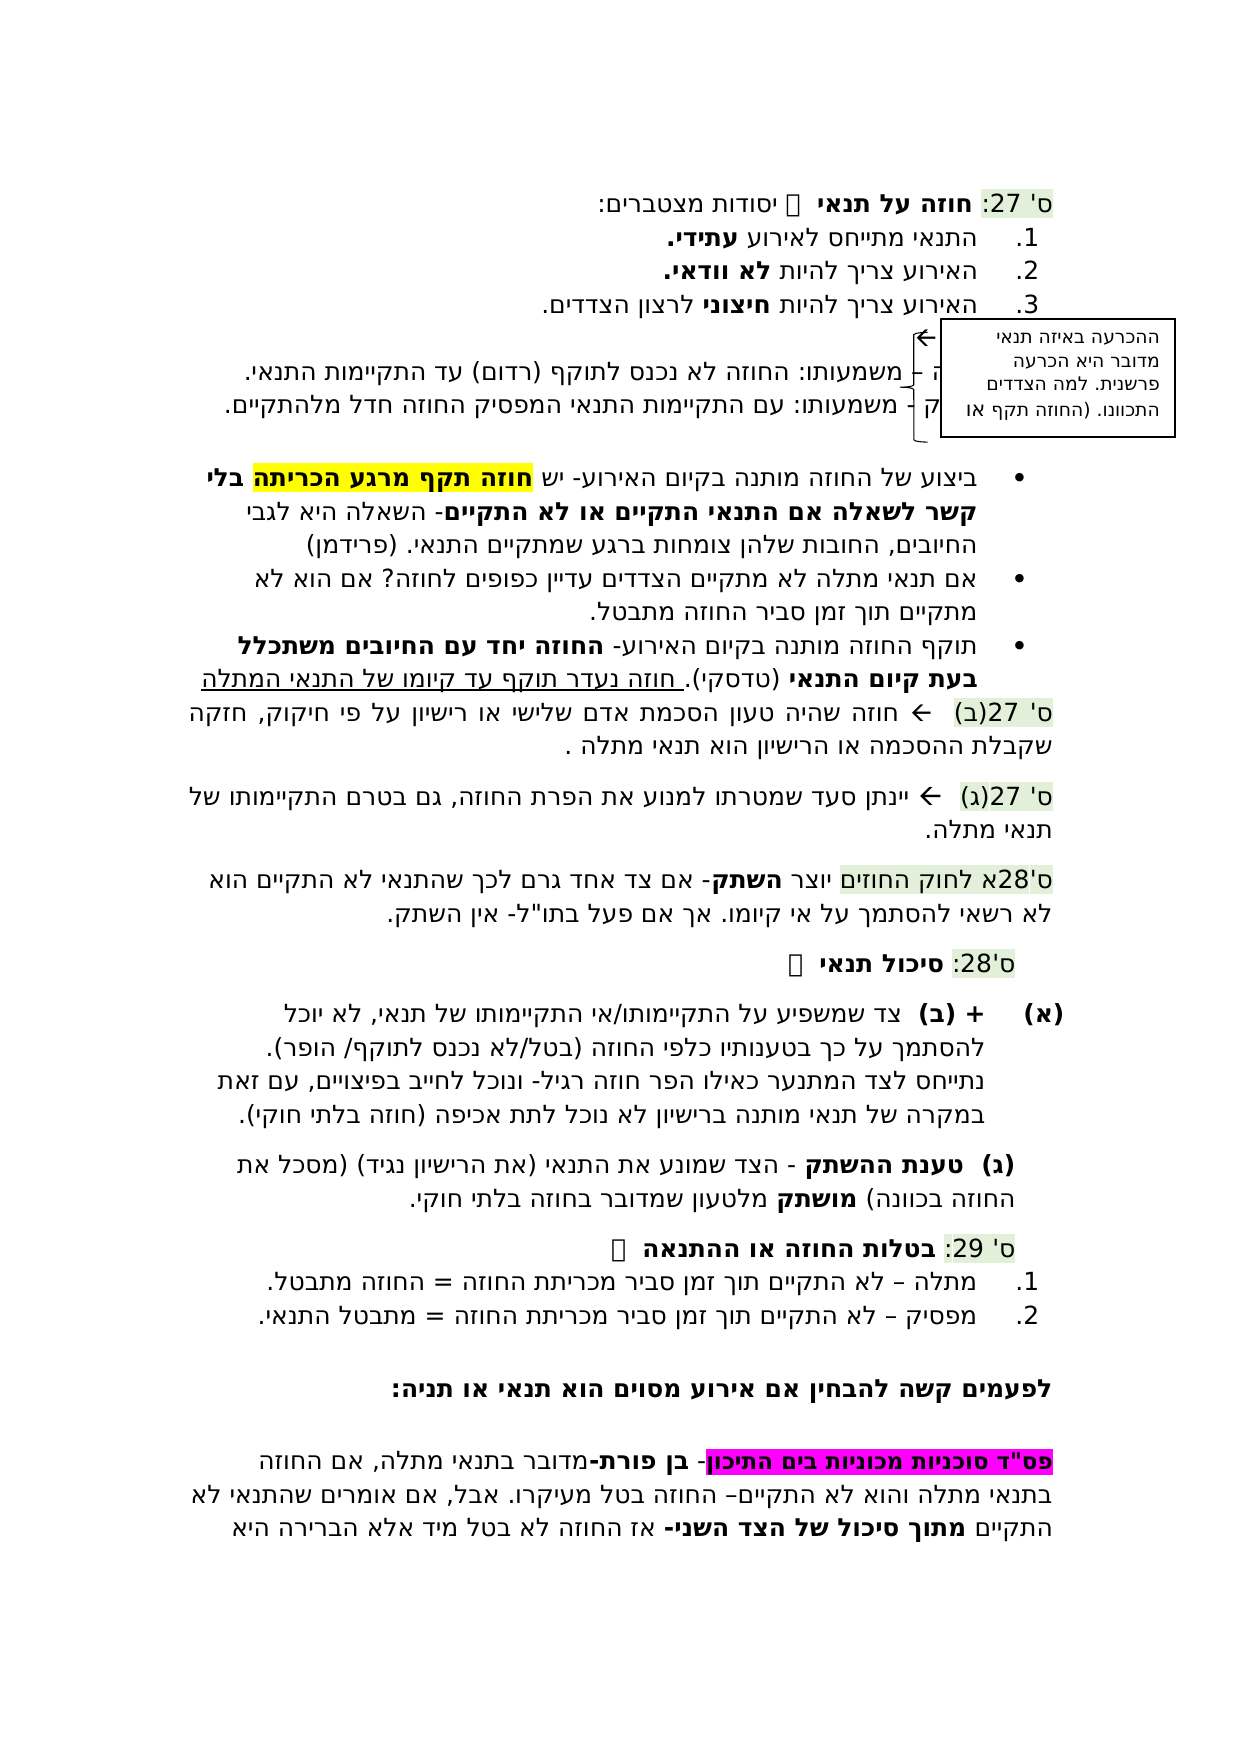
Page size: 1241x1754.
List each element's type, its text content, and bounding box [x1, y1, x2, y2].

text ס' 27(ג) יינתן סעד שמטרתו למנוע את הפרת החוזה, גם בטרם התקיימותו של תנאי מתלה. [187, 782, 1053, 844]
text (ג) טענת ההשתק - הצד שמונע את התנאי (את הרישיון נגיד) (מסכל את החוזה בכוונה) מושתק מלטעון שמדובר בחוזה בלתי חוקי. [187, 1150, 1015, 1213]
list ביצוע של החוזה מותנה בקיום האירוע- יש חוזה תקף מרגע הכריתה בלי קשר לשאלה אם התנאי התקיים או לא התקיים- השאלה היא לגבי החיובים, החובות שלהן צומחות ברגע שמתקיים התנאי. (פרידמן) [187, 463, 1015, 559]
text ס' 27: חוזה על תנאי יסודות מצטברים: [187, 189, 981, 218]
list התנאי מתייחס לאירוע עתידי. [187, 223, 1015, 252]
text ס' 27(א) [187, 323, 940, 352]
list אם תנאי מתלה לא מתקיים הצדדים עדיין כפופים לחוזה? אם הוא לא מתקיים תוך זמן סביר החוזה מתבטל. [187, 564, 1015, 626]
list תוקף החוזה מותנה בקיום האירוע- החוזה יחד עם החיובים משתכלל בעת קיום התנאי (טדסקי). חוזה נעדר תוקף עד קיומו של התנאי המתלה [187, 631, 1015, 693]
list האירוע צריך להיות חיצוני לרצון הצדדים. [187, 290, 1015, 319]
text ס'28: סיכול תנאי [187, 949, 952, 978]
text ס' 27(ב) חוזה שהיה טעון הסכמת אדם שלישי או רישיון על פי חיקוק, חזקה שקבלת ההסכמה או הרישיון הוא תנאי מתלה . [187, 698, 1053, 761]
list האירוע צריך להיות לא וודאי. [187, 256, 1015, 285]
text ס'28א לחוק החוזים יוצר השתק- אם צד אחד גרם לכך שהתנאי לא התקיים הוא לא רשאי להסתמך על אי קיומו. אך אם פעל בתו"ל- אין השתק. [187, 865, 1053, 928]
text תנאי מתלה – משמעותו: החוזה לא נכנס לתוקף (רדום) עד התקיימות התנאי. [187, 357, 913, 386]
list מתלה – לא התקיים תוך זמן סביר מכריתת החוזה = החוזה מתבטל. [187, 1267, 1015, 1297]
list + (ב) צד שמשפיע על התקיימותו/אי התקיימותו של תנאי, לא יוכל להסתמך על כך בטענותיו כלפי החוזה (בטל/לא נכנס לתוקף/ הופר). נתייחס לצד המתנער כאילו הפר חוזה רגיל- ונוכל לחייב בפיצויים, עם זאת במקרה של תנאי מותנה ברישיון לא נוכל לתת אכיפה (חוזה בלתי חוקי). [187, 999, 1023, 1129]
text תנאי מפסיק - משמעותו: עם התקיימות התנאי המפסיק החוזה חדל מלהתקיים. [187, 390, 913, 419]
list מפסיק – לא התקיים תוך זמן סביר מכריתת החוזה = מתבטל התנאי. [187, 1301, 1015, 1330]
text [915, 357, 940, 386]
text לפעמים קשה להבחין אם אירוע מסוים הוא תנאי או תניה: [187, 1374, 1053, 1403]
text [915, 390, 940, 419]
text ס' 29: בטלות החוזה או ההתנאה [187, 1234, 944, 1263]
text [187, 1446, 1053, 1543]
